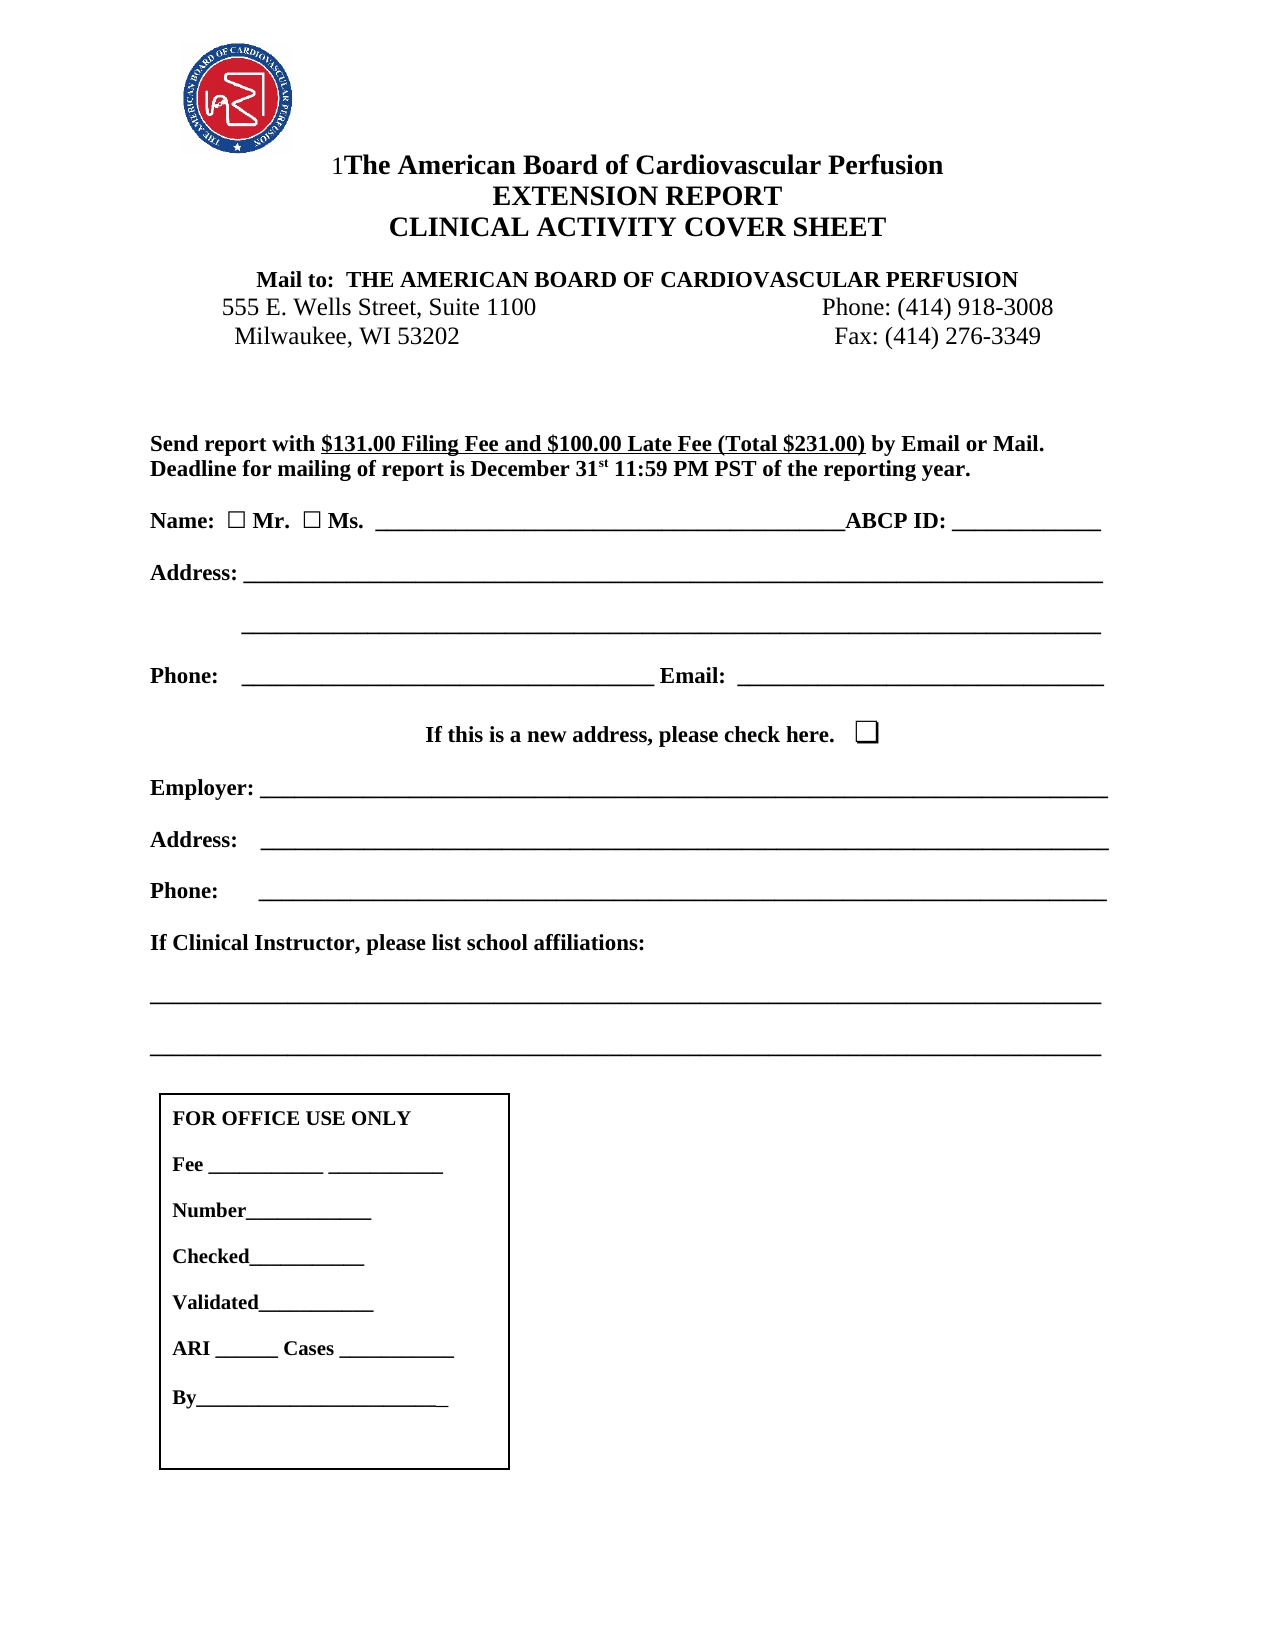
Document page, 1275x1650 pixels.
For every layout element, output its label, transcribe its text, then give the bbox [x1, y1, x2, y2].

text CLINICAL ACTIVITY COVER SHEET [150, 212, 1125, 243]
text Phone: __________________________________________________________________________ [150, 878, 1125, 904]
text If Clinical Instructor, please list school affiliations: [150, 930, 1125, 955]
text Send report with $131.00 Filing Fee and $100.00 Late Fee (Total $231.00) by Email or Mail. Deadline for mailing of report is December 31st 11:59 PM PST of the reporting year. [150, 431, 1125, 482]
text ___________________________________________________________________________________ [150, 982, 1125, 1007]
text Phone: ____________________________________ Email: ________________________________ [150, 663, 1125, 688]
text Address: __________________________________________________________________________ [150, 827, 1125, 852]
text ___________________________________________________________________________ [150, 611, 1125, 637]
text Name: ☐ Mr. ☐ Ms. _________________________________________ABCP ID: _____________ [150, 508, 1125, 533]
text Mail to: THE AMERICAN BOARD OF CARDIOVASCULAR PERFUSION [225, 267, 1050, 292]
picture [181, 42, 293, 154]
text Employer: __________________________________________________________________________ [150, 775, 1125, 801]
text 555 E. Wells Street, Suite 1100 Phone: (414) 918-3008 [150, 292, 1125, 321]
text Address: ___________________________________________________________________________ [150, 560, 1125, 585]
text Milwaukee, WI 53202 Fax: (414) 276-3349 [150, 321, 1125, 405]
text ___________________________________________________________________________________ [150, 1033, 1125, 1058]
text If this is a new address, please check here. ❏ [150, 717, 1125, 749]
text EXTENSION REPORT [150, 181, 1125, 212]
text The American Board of Cardiovascular Perfusion [150, 150, 1125, 181]
